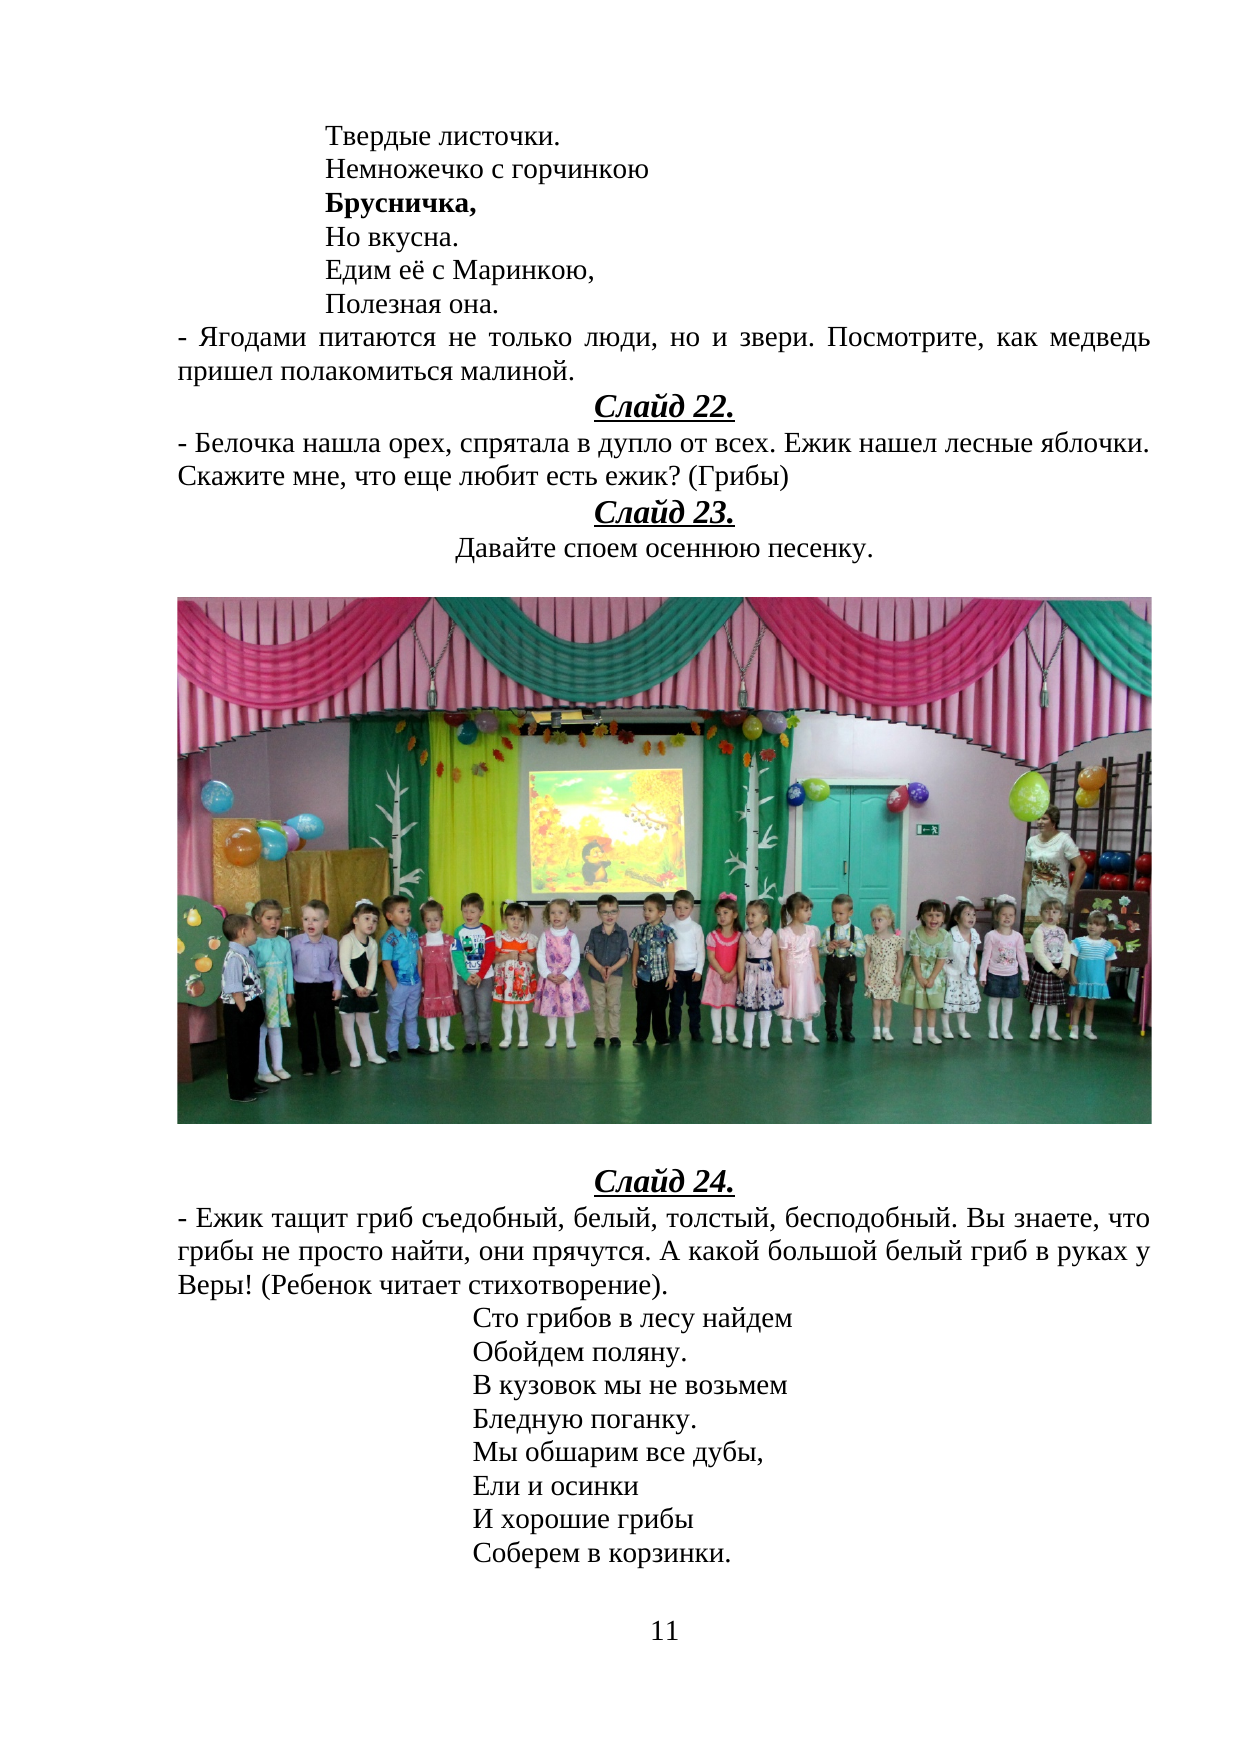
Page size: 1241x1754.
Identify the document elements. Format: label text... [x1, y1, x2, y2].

text - Ежик тащит гриб съедобный, белый, толстый, бесподобный. Вы знаете, что грибы не просто найти, они прячутся. А какой большой белый гриб в руках у Веры! (Ребенок читает стихотворение). [177, 1200, 1152, 1300]
text Слайд 23. [177, 492, 1152, 530]
text Давайте споем осеннюю песенку. [177, 530, 1152, 564]
text Слайд 24. [177, 1161, 1152, 1200]
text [325, 118, 1152, 319]
text Слайд 22. [177, 386, 1152, 425]
text Мы обшарим все дубы, [472, 1434, 1152, 1468]
text Сто грибов в лесу найдем [472, 1300, 1152, 1334]
text И хорошие грибы [472, 1502, 1152, 1535]
text Обойдем поляну. [472, 1334, 1152, 1367]
text - Ягодами питаются не только люди, но и звери. Посмотрите, как медведь пришел полакомиться малиной. [177, 319, 1152, 386]
text В кузовок мы не возьмем [472, 1367, 1152, 1401]
text Бледную поганку. [472, 1401, 1152, 1434]
text Соберем в корзинки. [472, 1535, 1152, 1569]
text - Белочка нашла орех, спрятала в дупло от всех. Ежик нашел лесные яблочки. Скажите мне, что еще любит есть ежик? (Грибы) [177, 425, 1152, 492]
text Ели и осинки [472, 1468, 1152, 1502]
picture [177, 597, 1152, 1124]
